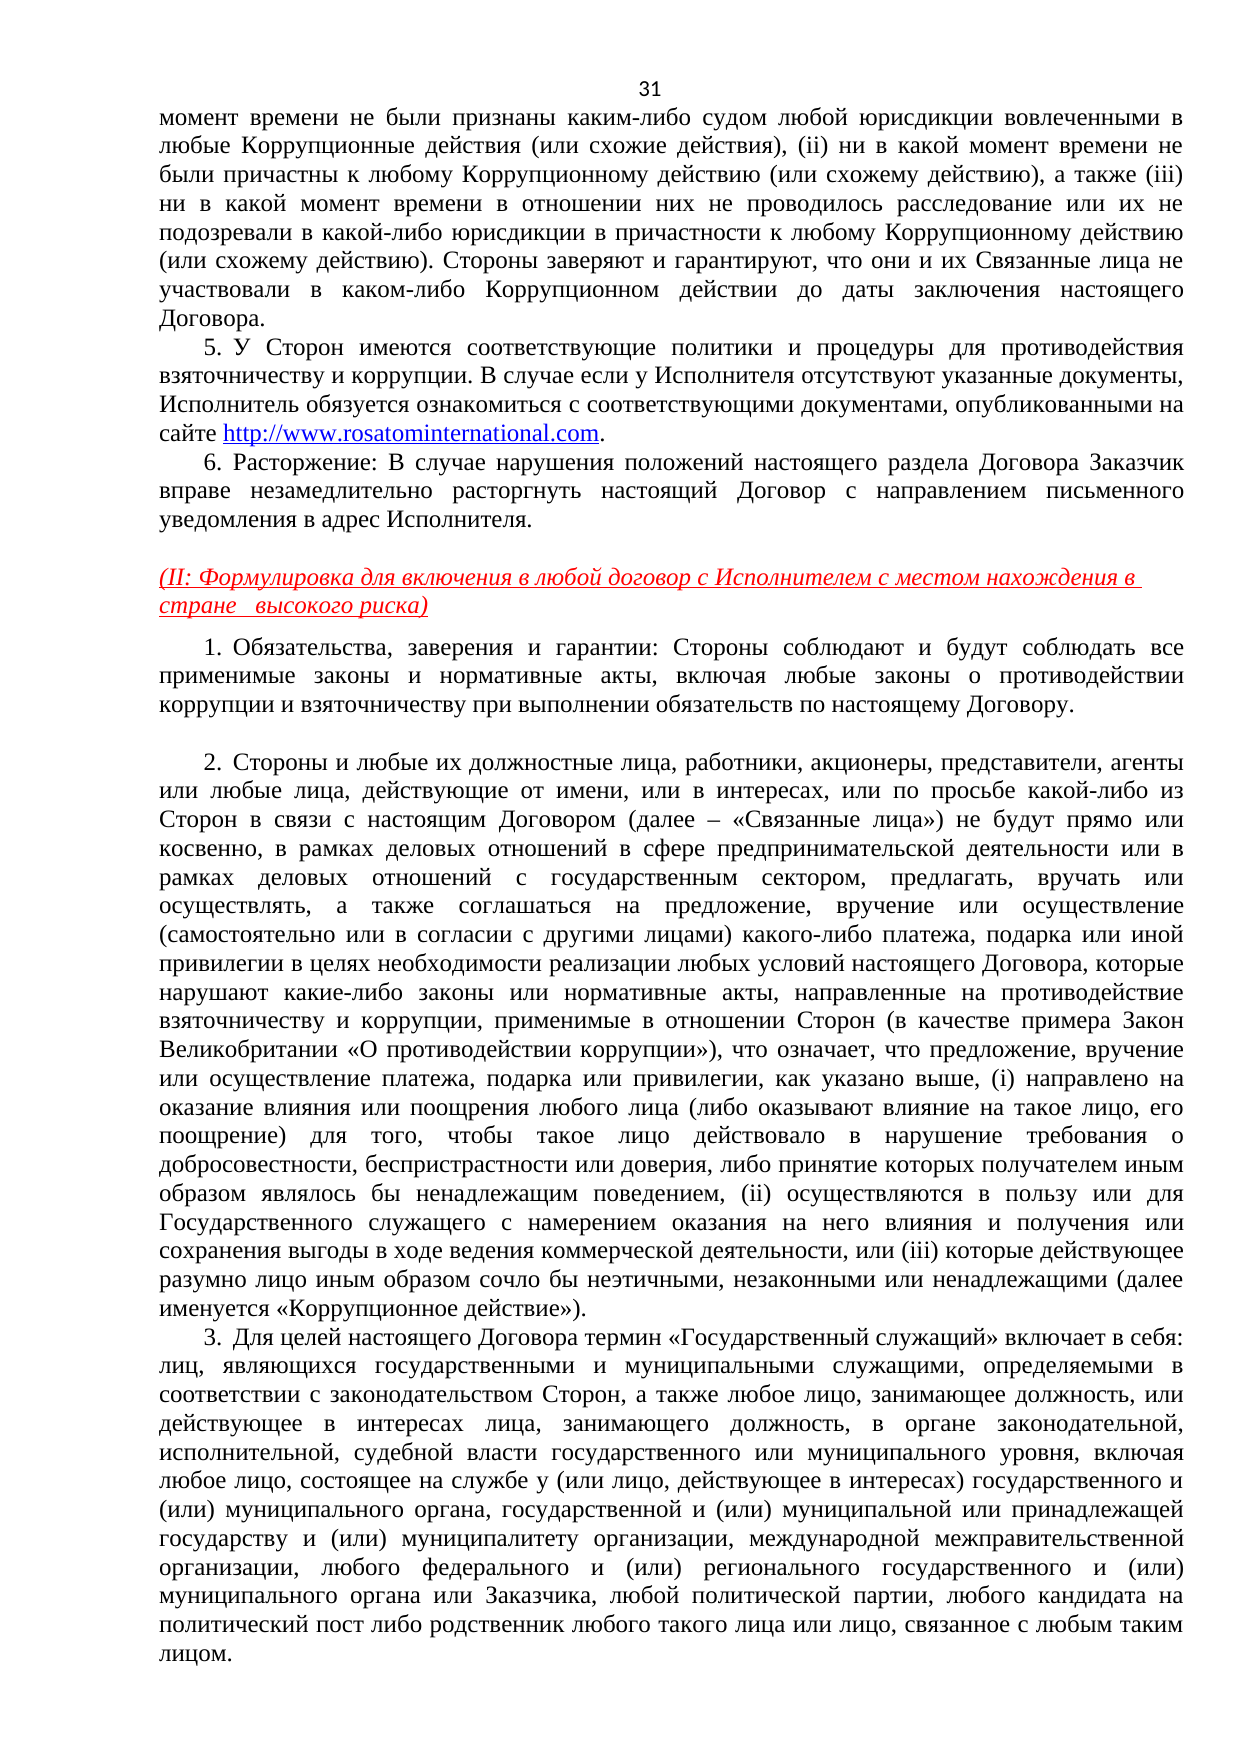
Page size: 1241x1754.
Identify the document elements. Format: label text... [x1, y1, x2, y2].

table_cell Расторжение: В случае нарушения положений настоящего раздела Договора Заказчик вправе незамедлительно расторгнуть настоящий Договор с направлением письменного уведомления в адрес Исполнителя. [148, 447, 1196, 562]
table_cell У Сторон имеются соответствующие политики и процедуры для противодействия взяточничеству и коррупции. В случае если у Исполнителя отсутствуют указанные документы, Исполнитель обязуется ознакомиться с соответствующими документами, опубликованными на сайте http://www.rosatominternational.com. [148, 332, 1196, 447]
table_cell (II: Формулировка для включения в любой договор с Исполнителем с местом нахождения в стране высокого риска) [148, 562, 1196, 632]
table_cell Стороны и любые их должностные лица, работники, акционеры, представители, агенты или любые лица, действующие от имени, или в интересах, или по просьбе какой-либо из Сторон в связи с настоящим Договором (далее – «Связанные лица») не будут прямо или косвенно, в рамках деловых отношений в сфере предпринимательской деятельности или в рамках деловых отношений с государственным сектором, предлагать, вручать или осуществлять, а также соглашаться на предложение, вручение или осуществление (самостоятельно или в согласии с другими лицами) какого-либо платежа, подарка или иной привилегии в целях необходимости реализации любых условий настоящего Договора, которые нарушают какие-либо законы или нормативные акты, направленные на противодействие взяточничеству и коррупции, применимые в отношении Сторон (в качестве примера Закон Великобритании «О противодействии коррупции»), что означает, что предложение, вручение или осуществление платежа, подарка или привилегии, как указано выше, (i) направлено на оказание влияния или поощрения любого лица (либо оказывают влияние на такое лицо, его поощрение) для того, чтобы такое лицо действовало в нарушение требования о добросовестности, беспристрастности или доверия, либо принятие которых получателем иным образом являлось бы ненадлежащим поведением, (ii) осуществляются в пользу или для Государственного служащего с намерением оказания на него влияния и получения или сохранения выгоды в ходе ведения коммерческой деятельности, или (iii) которые действующее разумно лицо иным образом сочло бы неэтичными, незаконными или ненадлежащими (далее именуется «Коррупционное действие»). [148, 747, 1196, 1322]
table_cell Обязательства, заверения и гарантии: Стороны соблюдают и будут соблюдать все применимые законы и нормативные акты, включая любые законы о противодействии коррупции и взяточничеству при выполнении обязательств по настоящему Договору. [148, 632, 1196, 747]
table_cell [148, 102, 1196, 332]
table_cell Для целей настоящего Договора термин «Государственный служащий» включает в себя: лиц, являющихся государственными и муниципальными служащими, определяемыми в соответствии с законодательством Сторон, а также любое лицо, занимающее должность, или действующее в интересах лица, занимающего должность, в органе законодательной, исполнительной, судебной власти государственного или муниципального уровня, включая любое лицо, состоящее на службе у (или лицо, действующее в интересах) государственного и (или) муниципального органа, государственной и (или) муниципальной или принадлежащей государству и (или) муниципалитету организации, международной межправительственной организации, любого федерального и (или) регионального государственного и (или) муниципального органа или Заказчика, любой политической партии, любого кандидата на политический пост либо родственник любого такого лица или лицо, связанное с любым таким лицом. [148, 1322, 1196, 1667]
